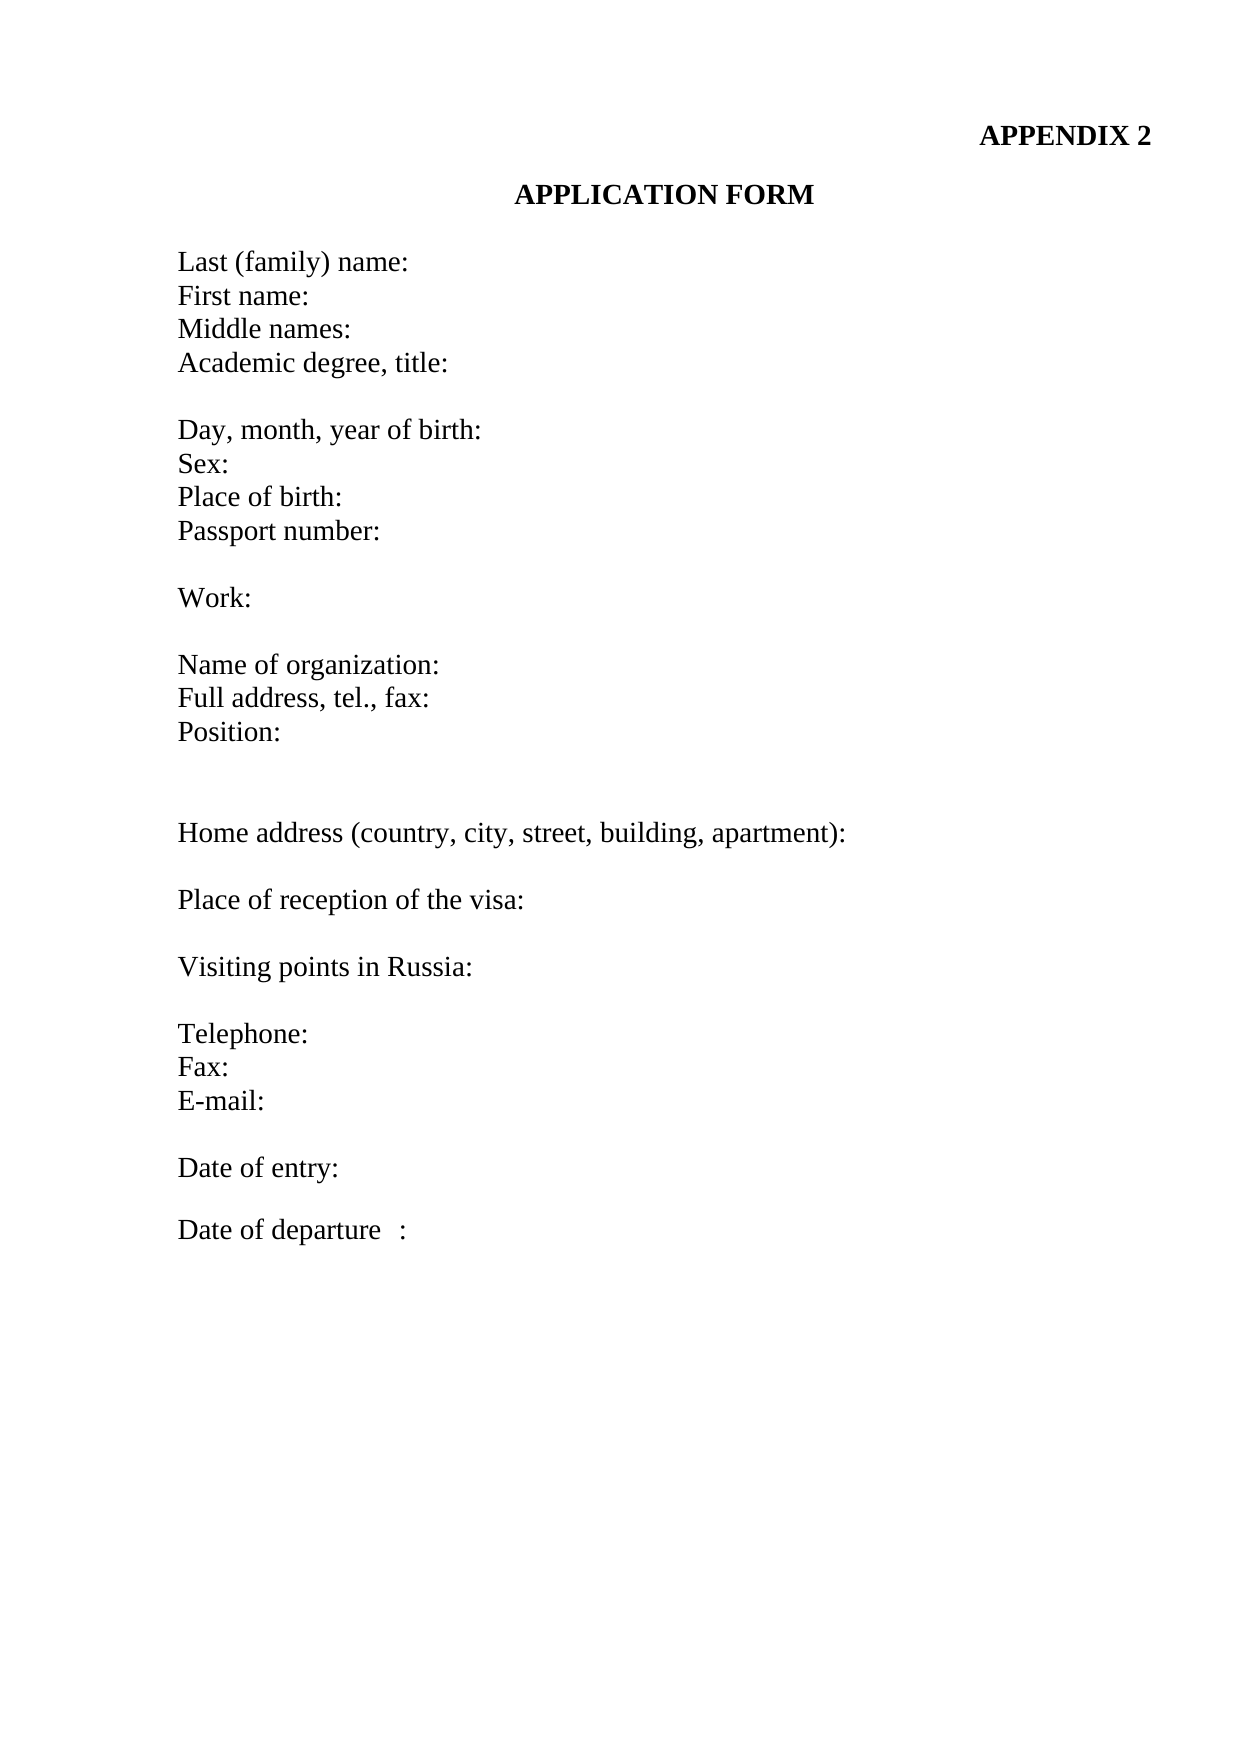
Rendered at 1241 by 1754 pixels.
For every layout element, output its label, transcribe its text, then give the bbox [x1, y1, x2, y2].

text Home address (country, city, street, building, apartment): [177, 815, 1152, 848]
text Middle names: [177, 312, 1152, 345]
text First name: [177, 278, 1152, 312]
text Position: [177, 714, 1152, 748]
text Date of departure : [177, 1212, 1152, 1245]
text Date of entry: [177, 1150, 1152, 1184]
text Passport number: [177, 513, 1152, 546]
text Telephone: [177, 1016, 1152, 1049]
text APPENDIX 2 [177, 118, 1152, 152]
text Work: [177, 580, 1152, 613]
text Last (family) name: [177, 244, 1152, 278]
text Name of organization: [177, 647, 1152, 681]
text Visiting points in Russia: [177, 949, 1152, 982]
text Academic degree, title: [177, 345, 1152, 379]
text E-mail: [177, 1083, 1152, 1117]
text Full address, tel., fax: [177, 681, 1152, 714]
text Place of reception of the visa: [177, 882, 1152, 915]
text Sex: [177, 446, 1152, 479]
text Place of birth: [177, 479, 1152, 513]
text Fax: [177, 1049, 1152, 1083]
text Day, month, year of birth: [177, 412, 1152, 446]
text APPLICATION form [177, 177, 1152, 211]
